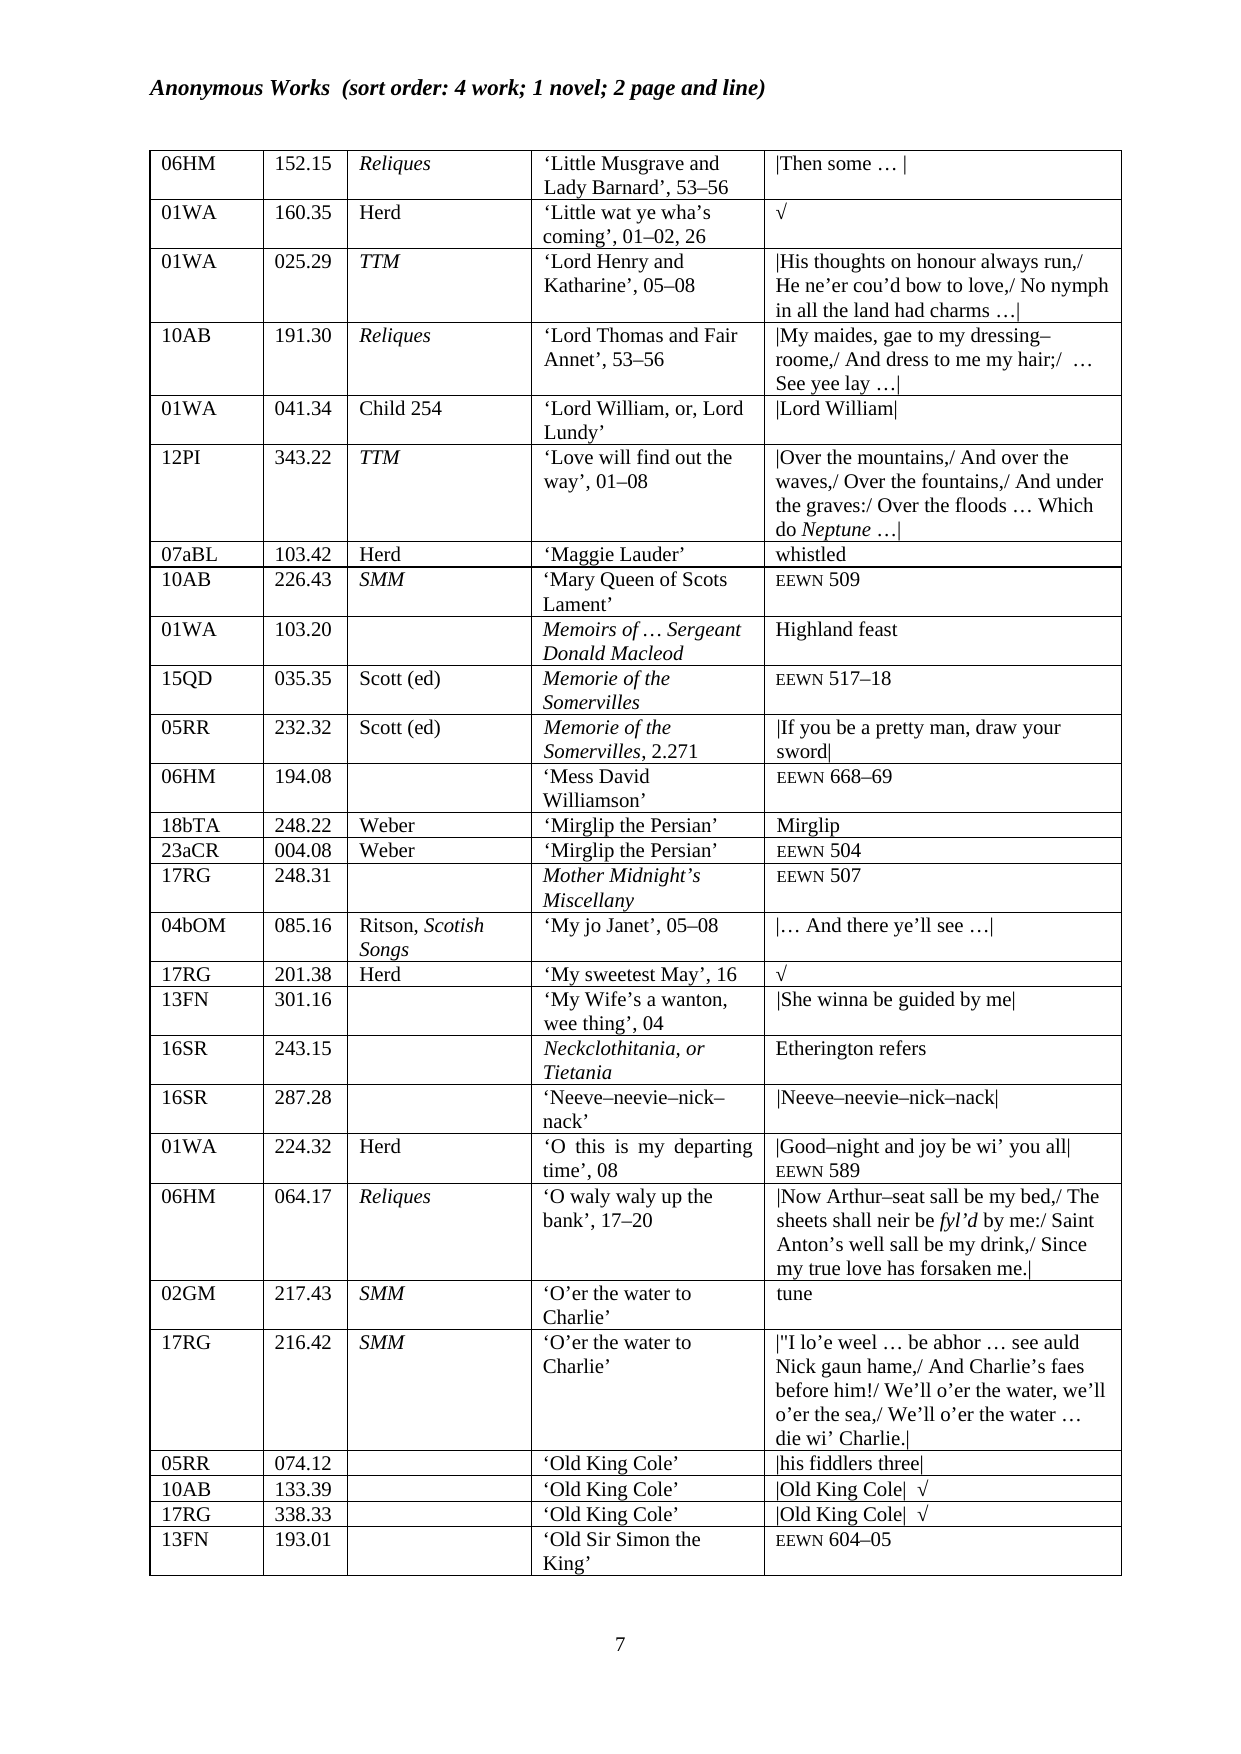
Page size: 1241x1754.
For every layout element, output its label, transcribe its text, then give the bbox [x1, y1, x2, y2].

table_cell |Lord William| [765, 396, 1121, 444]
table_cell 16SR [151, 1036, 263, 1084]
table_cell ‘Neeve–neevie–nick–nack’ [532, 1085, 764, 1133]
table_cell [348, 864, 531, 912]
table_cell TTM [348, 249, 531, 322]
table_cell 103.42 [264, 542, 347, 566]
table_cell ‘O’er the water to Charlie’ [532, 1281, 764, 1329]
table_cell ‘My Wife’s a wanton, wee thing’, 04 [532, 987, 764, 1035]
table_cell Scott (ed) [348, 666, 531, 714]
table_cell 18bTA [151, 813, 263, 837]
table_cell |Over the mountains,/ And over the waves,/ Over the fountains,/ And under the graves:/ Over the floods … Which do Neptune …| [765, 445, 1121, 541]
table_cell 10AB [151, 323, 263, 395]
table_cell Herd [348, 542, 531, 566]
table_cell whistled [765, 542, 1121, 566]
table_cell Reliques [348, 151, 531, 199]
table_cell 193.01 [264, 1527, 347, 1575]
table_cell |"I lo’e weel … be abhor … see auld Nick gaun hame,/ And Charlie’s faes before him!/ We’ll o’er the water, we’ll o’er the sea,/ We’ll o’er the water … die wi’ Charlie.| [765, 1330, 1121, 1450]
table_cell 103.20 [264, 617, 347, 665]
table_cell tune [765, 1281, 1121, 1329]
table_cell 064.17 [264, 1184, 347, 1280]
table_cell Weber [348, 813, 531, 837]
table_cell 06HM [151, 151, 263, 199]
table_cell 160.35 [264, 200, 347, 248]
table_cell 216.42 [264, 1330, 347, 1450]
table_cell Ritson, Scotish Songs [348, 913, 531, 961]
table_cell 243.15 [264, 1036, 347, 1084]
table_cell ‘Mary Queen of Scots Lament’ [532, 568, 764, 616]
table_cell eewn 509 [765, 568, 1121, 616]
table_cell Herd [348, 200, 531, 248]
table_cell |Old King Cole| √ [765, 1502, 1121, 1526]
table_cell ‘Old King Cole’ [532, 1451, 764, 1475]
table_cell 13FN [151, 1527, 263, 1575]
table_cell Etherington refers [765, 1036, 1121, 1084]
table_cell 301.16 [264, 987, 347, 1035]
table_cell |Good–night and joy be wi’ you all| eewn 589 [765, 1134, 1121, 1182]
table_cell ‘Lord Thomas and Fair Annet’, 53–56 [532, 323, 764, 395]
table_cell ‘Old King Cole’ [532, 1502, 764, 1526]
table_cell Highland feast [765, 617, 1121, 665]
table_cell 025.29 [264, 249, 347, 322]
table_cell 248.22 [264, 813, 347, 837]
table_cell 01WA [151, 249, 263, 322]
table_cell Memorie of the Somervilles [532, 666, 764, 714]
table_cell |My maides, gae to my dressing–roome,/ And dress to me my hair;/ … See yee lay …| [765, 323, 1121, 395]
table_cell Child 254 [348, 396, 531, 444]
table_cell ‘O this is my departing time’, 08 [532, 1134, 764, 1182]
table_cell 05RR [151, 1451, 263, 1475]
table_cell 201.38 [264, 962, 347, 986]
table_cell 15QD [151, 666, 263, 714]
table_cell 226.43 [264, 568, 347, 616]
table_cell [348, 764, 531, 812]
table_cell |If you be a pretty man, draw your sword| [765, 715, 1121, 763]
table_cell 10AB [151, 568, 263, 616]
table_cell 035.35 [264, 666, 347, 714]
table_cell Reliques [348, 323, 531, 395]
table_cell Herd [348, 962, 531, 986]
table_cell 133.39 [264, 1476, 347, 1501]
table_cell ‘My sweetest May’, 16 [532, 962, 764, 986]
table_cell Memorie of the Somervilles, 2.271 [532, 715, 764, 763]
table_cell eewn 604–05 [765, 1527, 1121, 1575]
table_cell 17RG [151, 864, 263, 912]
table_cell 194.08 [264, 764, 347, 812]
table_cell |Then some … | [765, 151, 1121, 199]
table_cell 06HM [151, 1184, 263, 1280]
table_cell |His thoughts on honour always run,/ He ne’er cou’d bow to love,/ No nymph in all the land had charms …| [765, 249, 1121, 322]
table_cell 01WA [151, 396, 263, 444]
table_cell ‘Old King Cole’ [532, 1476, 764, 1501]
table_cell 338.33 [264, 1502, 347, 1526]
table_cell ‘O’er the water to Charlie’ [532, 1330, 764, 1450]
table_cell Scott (ed) [348, 715, 531, 763]
table_cell 287.28 [264, 1085, 347, 1133]
table_cell [348, 1527, 531, 1575]
table_cell 17RG [151, 1330, 263, 1450]
table_cell [348, 987, 531, 1035]
table_cell |Now Arthur–seat sall be my bed,/ The sheets shall neir be fyl’d by me:/ Saint Anton’s well sall be my drink,/ Since my true love has forsaken me.| [765, 1184, 1121, 1280]
table_cell 224.32 [264, 1134, 347, 1182]
table_cell 17RG [151, 1502, 263, 1526]
table_cell 191.30 [264, 323, 347, 395]
table_cell ‘Lord Henry and Katharine’, 05–08 [532, 249, 764, 322]
table_cell 13FN [151, 987, 263, 1035]
table_cell 02GM [151, 1281, 263, 1329]
table_cell SMM [348, 568, 531, 616]
table_cell Neckclothitania, or Tietania [532, 1036, 764, 1084]
table_cell Reliques [348, 1184, 531, 1280]
table_cell 01WA [151, 1134, 263, 1182]
table_cell [348, 617, 531, 665]
table_cell 07aBL [151, 542, 263, 566]
table_cell [348, 1085, 531, 1133]
table_cell 085.16 [264, 913, 347, 961]
table_cell SMM [348, 1281, 531, 1329]
table_cell 12PI [151, 445, 263, 541]
table_cell 17RG [151, 962, 263, 986]
table_cell 23aCR [151, 838, 263, 862]
table_cell Memoirs of … Sergeant Donald Macleod [532, 617, 764, 665]
table_cell ‘Mirglip the Persian’ [532, 813, 764, 837]
table_cell 04bOM [151, 913, 263, 961]
table_cell ‘Little wat ye wha’s coming’, 01–02, 26 [532, 200, 764, 248]
table_cell 16SR [151, 1085, 263, 1133]
table_cell Mirglip [765, 813, 1121, 837]
table_cell eewn 504 [765, 838, 1121, 862]
table_cell 10AB [151, 1476, 263, 1501]
table_cell 248.31 [264, 864, 347, 912]
table_cell 152.15 [264, 151, 347, 199]
table_cell Herd [348, 1134, 531, 1182]
table_cell 004.08 [264, 838, 347, 862]
table_cell ‘Old Sir Simon the King’ [532, 1527, 764, 1575]
table_cell ‘O waly waly up the bank’, 17–20 [532, 1184, 764, 1280]
table_cell TTM [348, 445, 531, 541]
table_cell 041.34 [264, 396, 347, 444]
table_cell √ [765, 962, 1121, 986]
table_cell 01WA [151, 200, 263, 248]
table_cell Mother Midnight’s Miscellany [532, 864, 764, 912]
table_cell |She winna be guided by me| [765, 987, 1121, 1035]
table_cell [348, 1451, 531, 1475]
table_cell |his fiddlers three| [765, 1451, 1121, 1475]
table_cell eewn 507 [765, 864, 1121, 912]
table_cell |Neeve–neevie–nick–nack| [765, 1085, 1121, 1133]
table_cell |… And there ye’ll see …| [765, 913, 1121, 961]
table_cell ‘Maggie Lauder’ [532, 542, 764, 566]
table_cell ‘Little Musgrave and Lady Barnard’, 53–56 [532, 151, 764, 199]
table_cell Weber [348, 838, 531, 862]
table_cell ‘My jo Janet’, 05–08 [532, 913, 764, 961]
table_cell 05RR [151, 715, 263, 763]
table_cell 343.22 [264, 445, 347, 541]
table_cell ‘Love will find out the way’, 01–08 [532, 445, 764, 541]
table_cell 06HM [151, 764, 263, 812]
table_cell eewn 517–18 [765, 666, 1121, 714]
table_cell ‘Mess David Williamson’ [532, 764, 764, 812]
table_cell 232.32 [264, 715, 347, 763]
table_cell 01WA [151, 617, 263, 665]
table_cell eewn 668–69 [765, 764, 1121, 812]
table_cell ‘Mirglip the Persian’ [532, 838, 764, 862]
table_cell [348, 1476, 531, 1501]
table_cell 217.43 [264, 1281, 347, 1329]
table_cell 074.12 [264, 1451, 347, 1475]
table_cell √ [765, 200, 1121, 248]
table_cell |Old King Cole| √ [765, 1476, 1121, 1501]
table_cell SMM [348, 1330, 531, 1450]
table_cell [348, 1036, 531, 1084]
table_cell [348, 1502, 531, 1526]
table_cell ‘Lord William, or, Lord Lundy’ [532, 396, 764, 444]
